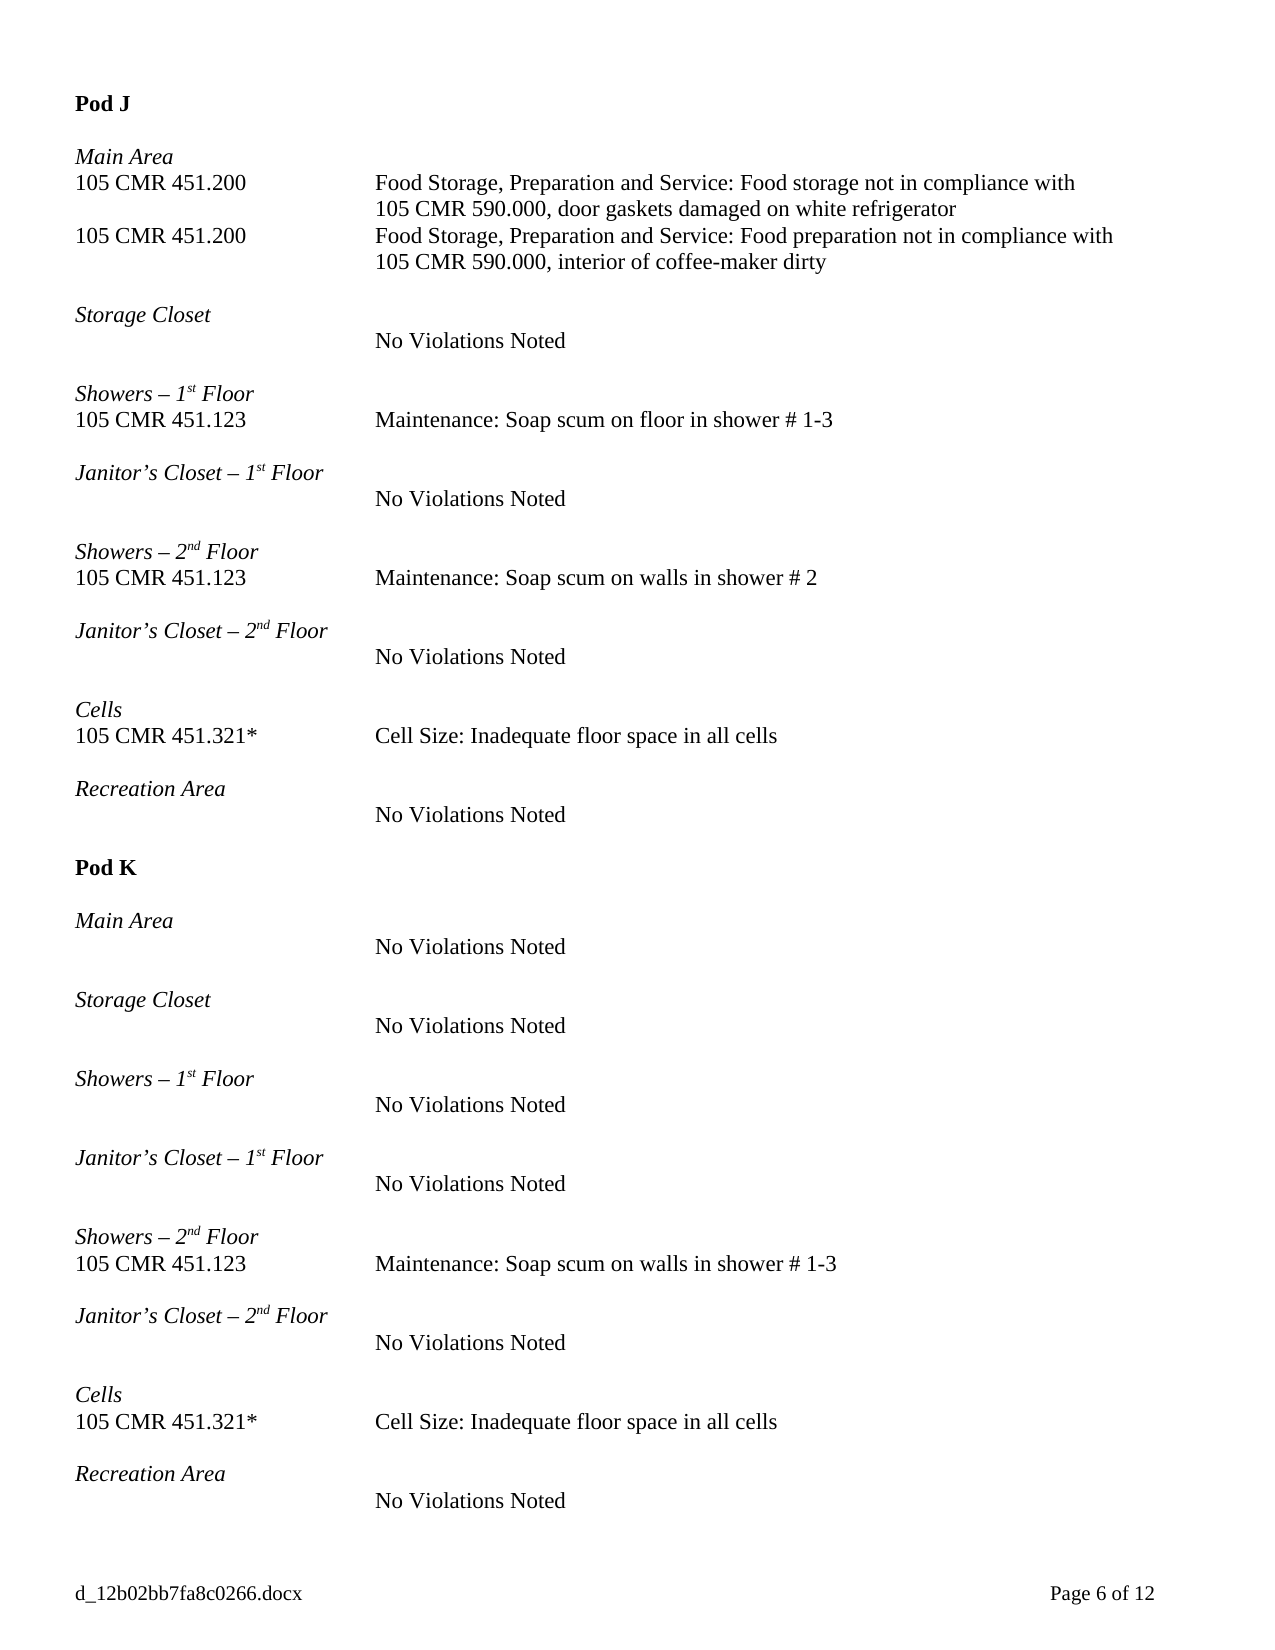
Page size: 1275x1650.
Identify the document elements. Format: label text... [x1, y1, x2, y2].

text Recreation Area [75, 1460, 1200, 1487]
text No Violations Noted [75, 1012, 1200, 1039]
text Showers – 1st Floor [75, 1065, 1200, 1091]
text Janitor’s Closet – 2nd Floor [75, 617, 1200, 643]
text 105 CMR 451.123 Maintenance: Soap scum on walls in shower # 1-3 [75, 1249, 1200, 1276]
text Showers – 2nd Floor [75, 1223, 1200, 1249]
text 105 CMR 451.200 Food Storage, Preparation and Service: Food preparation not in compliance with 105 CMR 590.000, interior of coffee-maker dirty [75, 222, 1200, 274]
text Janitor’s Closet – 2nd Floor [75, 1302, 1200, 1329]
text Pod J [75, 90, 1200, 116]
text No Violations Noted [75, 485, 1200, 512]
text Cells [75, 696, 1200, 722]
text No Violations Noted [75, 643, 1200, 670]
text 105 CMR 451.200 Food Storage, Preparation and Service: Food storage not in compliance with 105 CMR 590.000, door gaskets damaged on white refrigerator [75, 169, 1200, 222]
text 105 CMR 451.321* Cell Size: Inadequate floor space in all cells [75, 1408, 1200, 1434]
text 105 CMR 451.123 Maintenance: Soap scum on floor in shower # 1-3 [75, 406, 1200, 433]
text Main Area [75, 143, 1200, 169]
text 105 CMR 451.321* Cell Size: Inadequate floor space in all cells [75, 722, 1200, 749]
text Storage Closet [75, 301, 1200, 327]
text Pod K [75, 854, 1200, 881]
text 105 CMR 451.123 Maintenance: Soap scum on walls in shower # 2 [75, 564, 1200, 591]
text No Violations Noted [75, 802, 1200, 828]
text Showers – 2nd Floor [75, 538, 1200, 564]
text Showers – 1st Floor [75, 380, 1200, 406]
text No Violations Noted [75, 1171, 1200, 1197]
text Janitor’s Closet – 1st Floor [75, 1144, 1200, 1171]
text Janitor’s Closet – 1st Floor [75, 459, 1200, 485]
text No Violations Noted [75, 1487, 1200, 1513]
text No Violations Noted [75, 1091, 1200, 1118]
text No Violations Noted [75, 1329, 1200, 1355]
text No Violations Noted [75, 327, 1200, 353]
text Cells [75, 1381, 1200, 1408]
text No Violations Noted [75, 933, 1200, 960]
text Main Area [75, 907, 1200, 933]
text Recreation Area [75, 775, 1200, 802]
text Storage Closet [75, 986, 1200, 1012]
